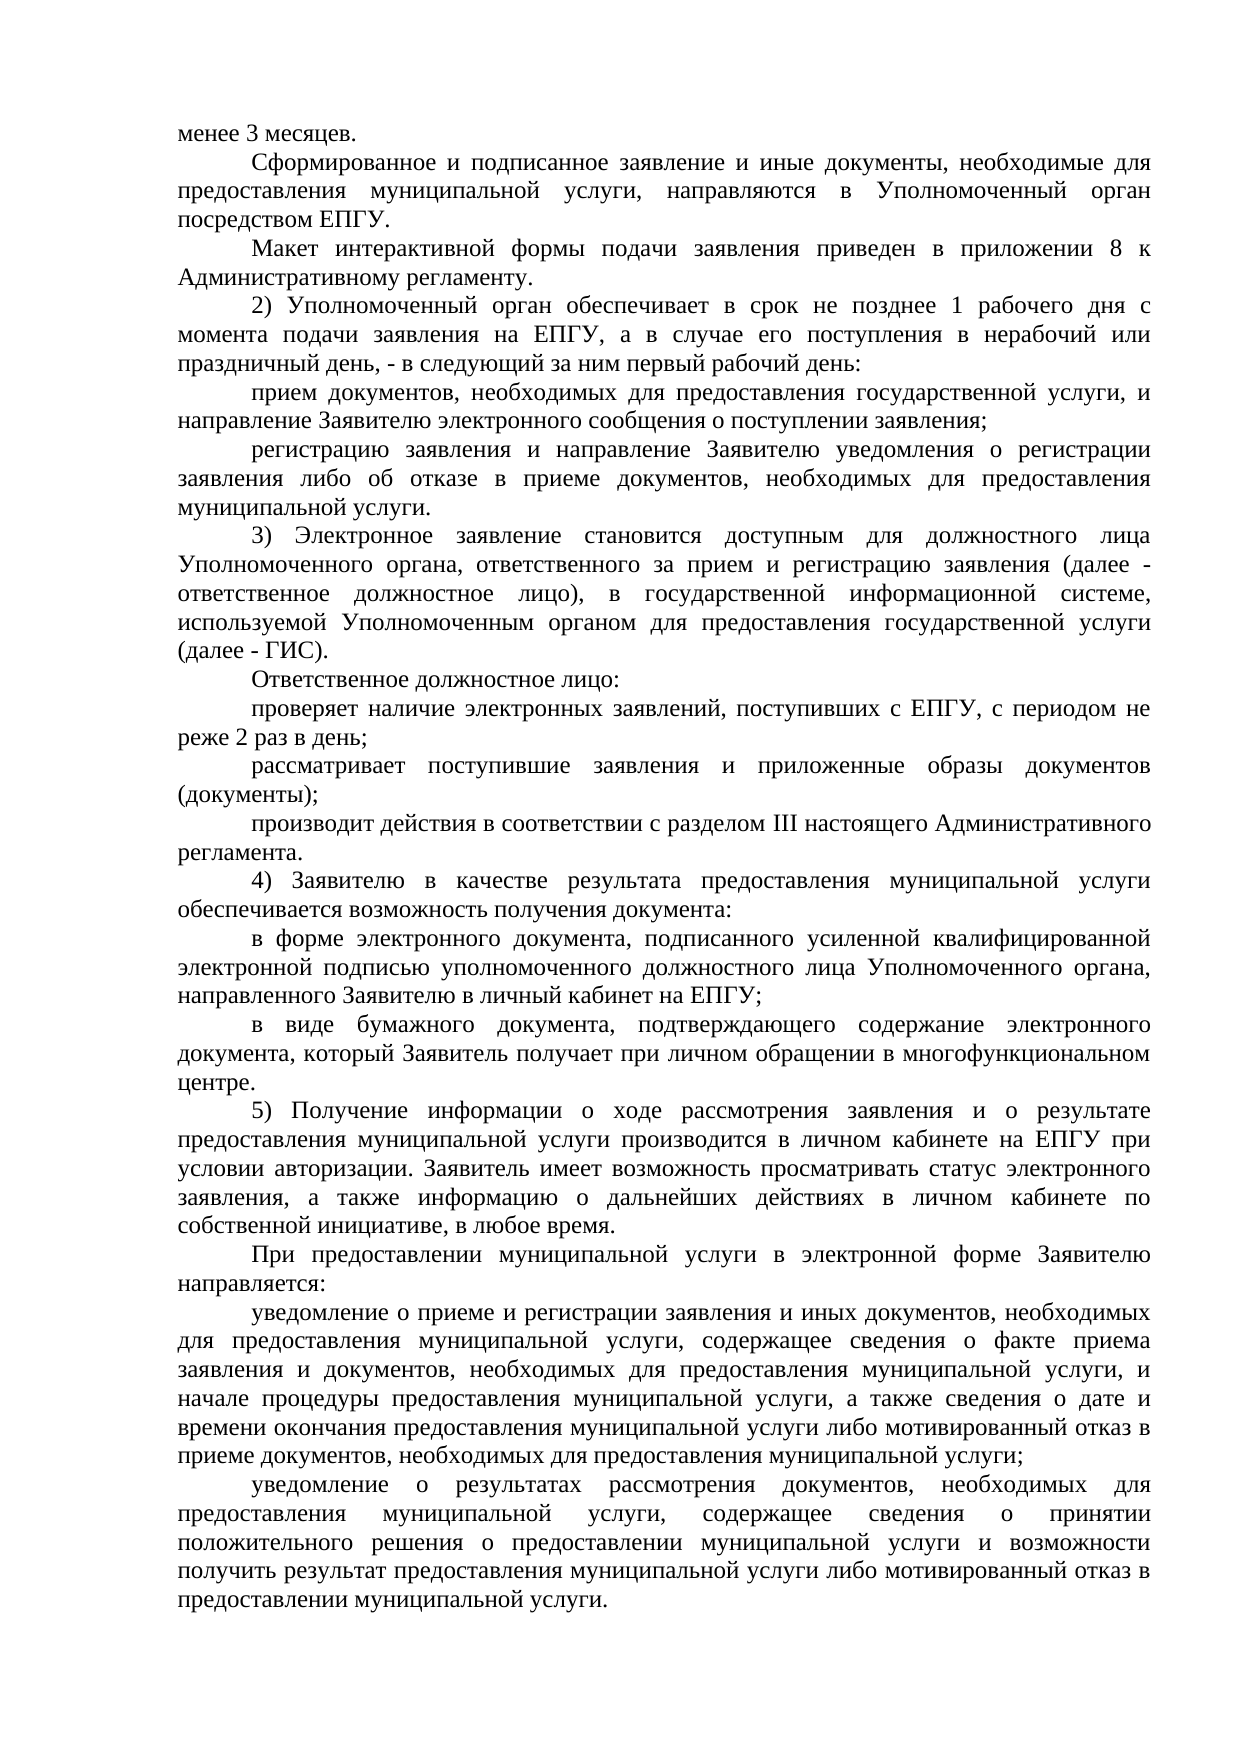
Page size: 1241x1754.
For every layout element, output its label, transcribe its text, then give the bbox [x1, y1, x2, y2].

text рассматривает поступившие заявления и приложенные образы документов (документы); [177, 751, 1152, 808]
text Сформированное и подписанное заявление и иные документы, необходимые для предоставления муниципальной услуги, направляются в Уполномоченный орган посредством ЕПГУ. [177, 147, 1152, 233]
text Макет интерактивной формы подачи заявления приведен в приложении 8 к Административному регламенту. [177, 233, 1152, 291]
text При предоставлении муниципальной услуги в электронной форме Заявителю направляется: [177, 1239, 1152, 1297]
text уведомление о результатах рассмотрения документов, необходимых для предоставления муниципальной услуги, содержащее сведения о принятии положительного решения о предоставлении муниципальной услуги и возможности получить результат предоставления муниципальной услуги либо мотивированный отказ в предоставлении муниципальной услуги. [177, 1469, 1152, 1613]
text 4) Заявителю в качестве результата предоставления муниципальной услуги обеспечивается возможность получения документа: [177, 866, 1152, 923]
text уведомление о приеме и регистрации заявления и иных документов, необходимых для предоставления муниципальной услуги, содержащее сведения о факте приема заявления и документов, необходимых для предоставления муниципальной услуги, и начале процедуры предоставления муниципальной услуги, а также сведения о дате и времени окончания предоставления муниципальной услуги либо мотивированный отказ в приеме документов, необходимых для предоставления муниципальной услуги; [177, 1297, 1152, 1469]
text 2) Уполномоченный орган обеспечивает в срок не позднее 1 рабочего дня с момента подачи заявления на ЕПГУ, а в случае его поступления в нерабочий или праздничный день, - в следующий за ним первый рабочий день: [177, 291, 1152, 377]
text в виде бумажного документа, подтверждающего содержание электронного документа, который Заявитель получает при личном обращении в многофункциональном центре. [177, 1009, 1152, 1096]
text регистрацию заявления и направление Заявителю уведомления о регистрации заявления либо об отказе в приеме документов, необходимых для предоставления муниципальной услуги. [177, 434, 1152, 521]
text Ответственное должностное лицо: [177, 664, 1152, 693]
text производит действия в соответствии с разделом III настоящего Административного регламента. [177, 808, 1152, 866]
text в форме электронного документа, подписанного усиленной квалифицированной электронной подписью уполномоченного должностного лица Уполномоченного органа, направленного Заявителю в личный кабинет на ЕПГУ; [177, 923, 1152, 1009]
text 3) Электронное заявление становится доступным для должностного лица Уполномоченного органа, ответственного за прием и регистрацию заявления (далее - ответственное должностное лицо), в государственной информационной системе, используемой Уполномоченным органом для предоставления государственной услуги (далее - ГИС). [177, 521, 1152, 664]
text 5) Получение информации о ходе рассмотрения заявления и о результате предоставления муниципальной услуги производится в личном кабинете на ЕПГУ при условии авторизации. Заявитель имеет возможность просматривать статус электронного заявления, а также информацию о дальнейших действиях в личном кабинете по собственной инициативе, в любое время. [177, 1096, 1152, 1239]
text проверяет наличие электронных заявлений, поступивших с ЕПГУ, с периодом не реже 2 раз в день; [177, 693, 1152, 751]
text прием документов, необходимых для предоставления государственной услуги, и направление Заявителю электронного сообщения о поступлении заявления; [177, 377, 1152, 434]
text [177, 118, 1152, 147]
